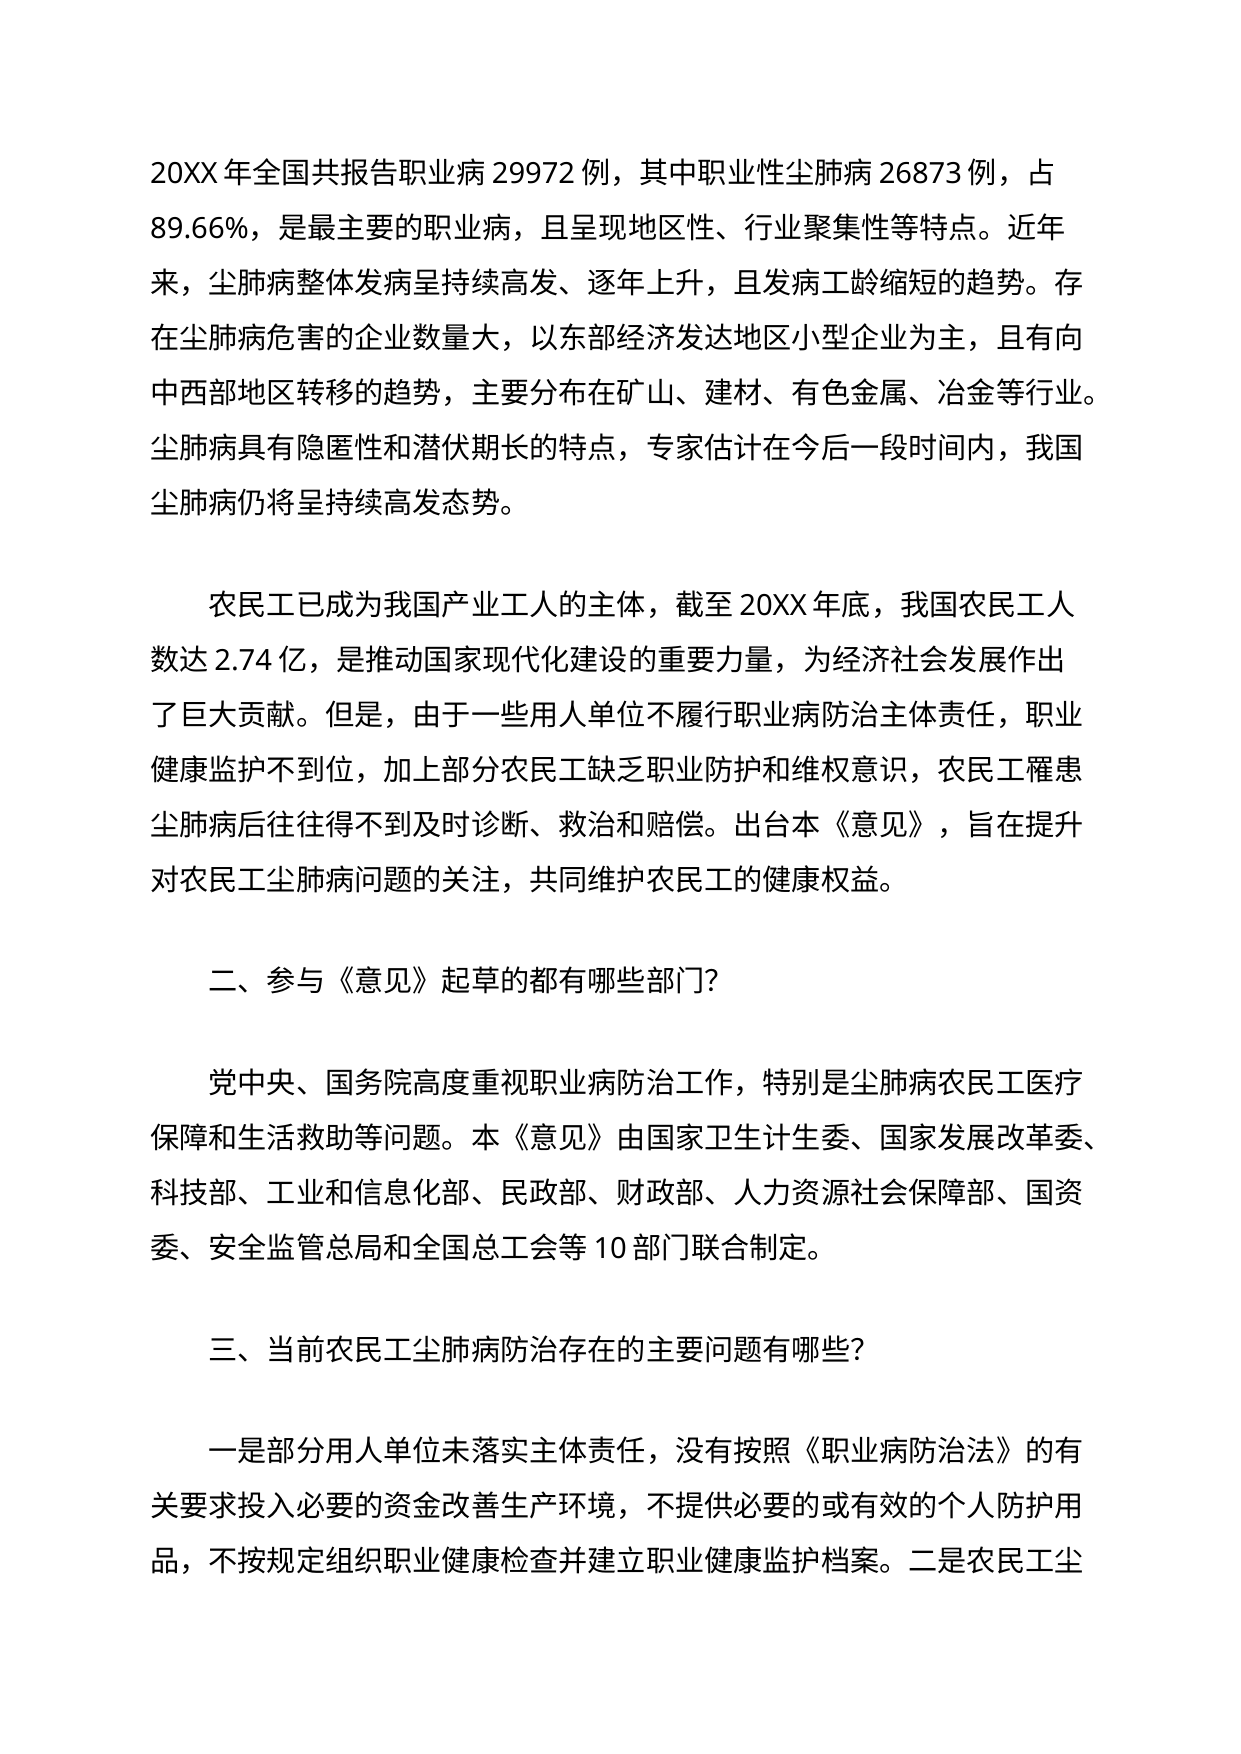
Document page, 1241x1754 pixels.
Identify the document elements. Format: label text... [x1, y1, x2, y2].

text 党中央、国务院高度重视职业病防治工作，特别是尘肺病农民工医疗保障和生活救助等问题。本《意见》由国家卫生计生委、国家发展改革委、科技部、工业和信息化部、民政部、财政部、人力资源社会保障部、国资委、安全监管总局和全国总工会等10部门联合制定。 [150, 1059, 1090, 1267]
text 三、当前农民工尘肺病防治存在的主要问题有哪些？ [150, 1326, 1090, 1368]
text 二、参与《意见》起草的都有哪些部门？ [150, 958, 1090, 1000]
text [150, 1428, 1090, 1580]
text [150, 150, 1090, 522]
text 农民工已成为我国产业工人的主体，截至20XX年底，我国农民工人数达2.74亿，是推动国家现代化建设的重要力量，为经济社会发展作出了巨大贡献。但是，由于一些用人单位不履行职业病防治主体责任，职业健康监护不到位，加上部分农民工缺乏职业防护和维权意识，农民工罹患尘肺病后往往得不到及时诊断、救治和赔偿。出台本《意见》，旨在提升对农民工尘肺病问题的关注，共同维护农民工的健康权益。 [150, 581, 1090, 898]
